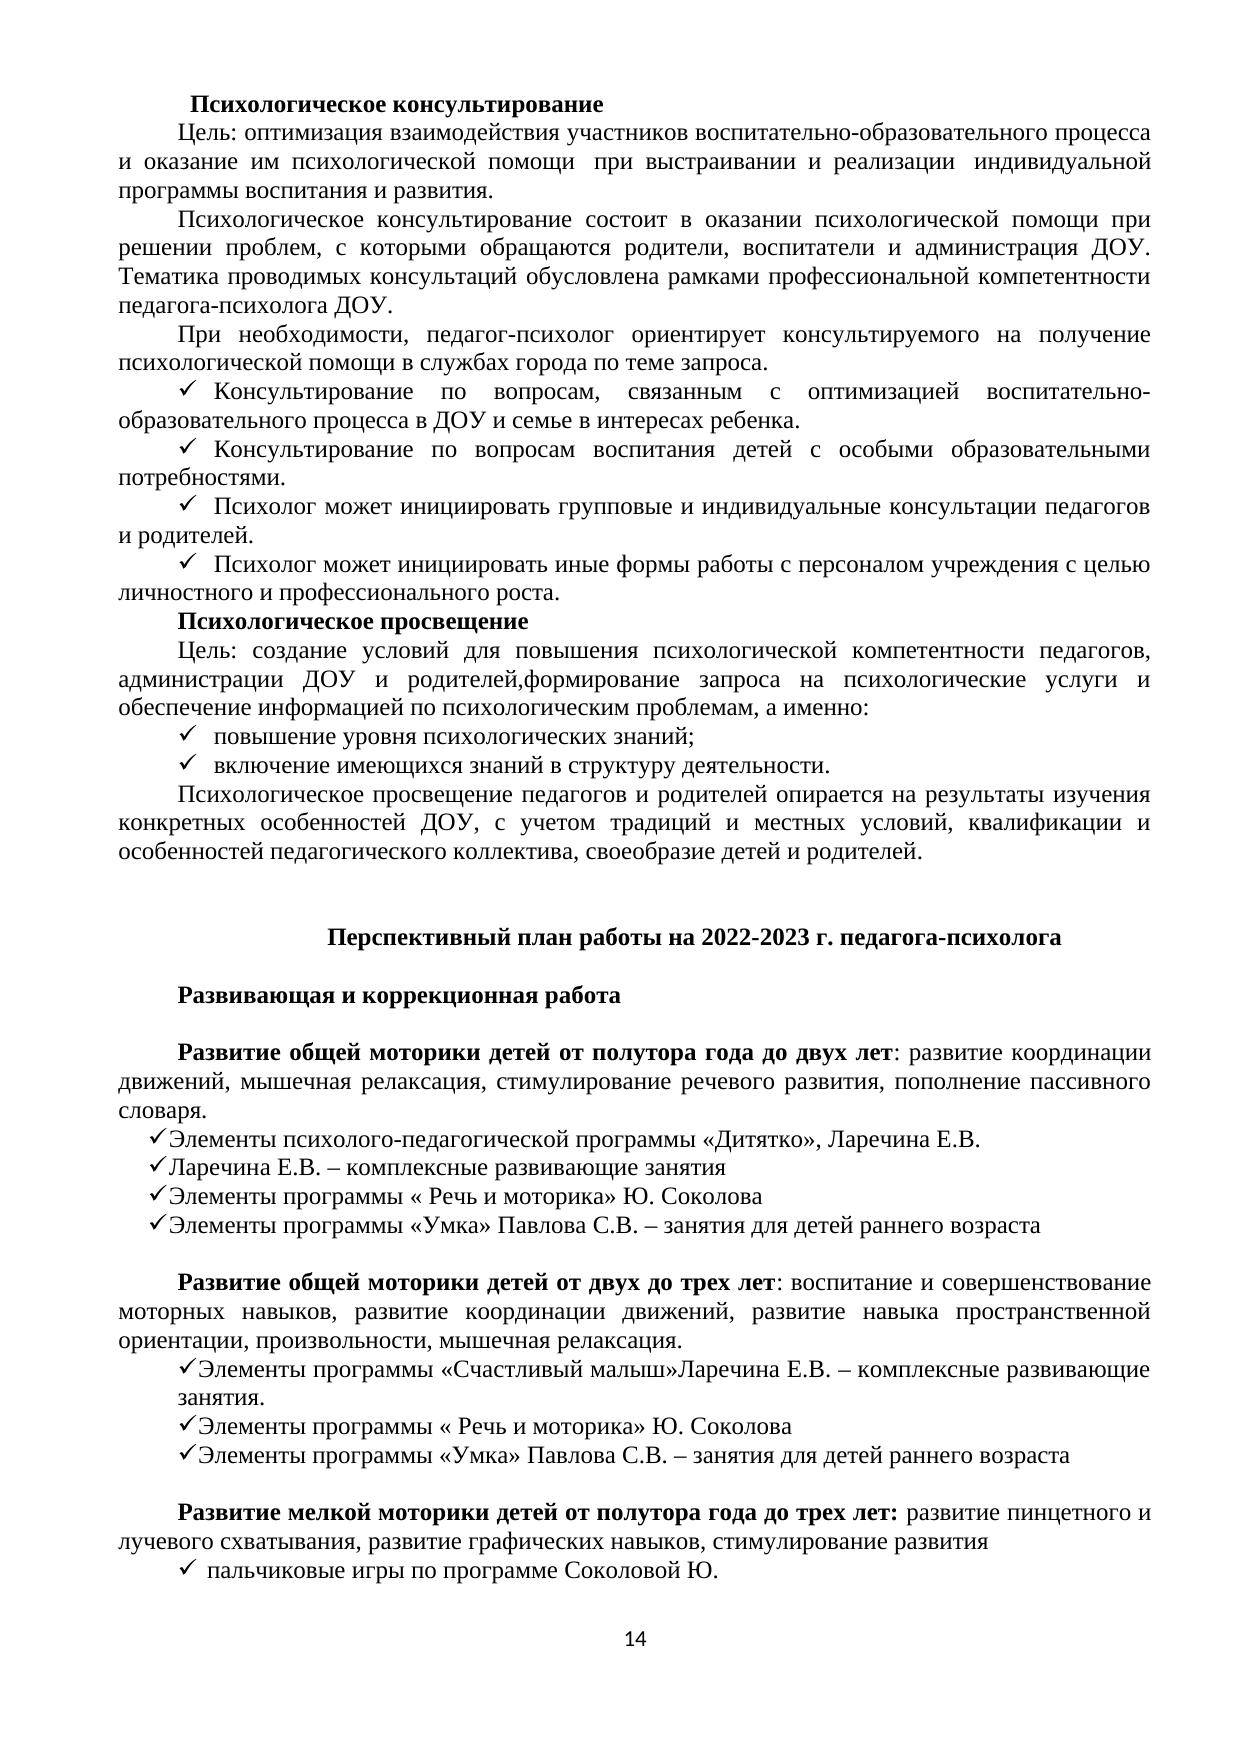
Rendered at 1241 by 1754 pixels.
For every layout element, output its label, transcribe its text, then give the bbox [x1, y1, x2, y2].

list Элементы программы «Счастливый малыш»Ларечина Е.В. – комплексные развивающие занятия. [177, 1354, 1152, 1411]
list Элементы программы «Умка» Павлова С.В. – занятия для детей раннего возраста [177, 1440, 1152, 1469]
list Психолог может инициировать иные формы работы с персоналом учреждения с целью личностного и профессионального роста. [118, 549, 1152, 606]
list Консультирование по вопросам, связанным с оптимизацией воспитательно-образовательного процесса в ДОУ и семье в интересах ребенка. [118, 376, 1152, 434]
list включение имеющихся знаний в структуру деятельности. [177, 750, 1152, 779]
text Психологическое консультирование состоит в оказании психологической помощи при решении проблем, с которыми обращаются родители, воспитатели и администрация ДОУ. Тематика проводимых консультаций обусловлена рамками профессиональной компетентности педагога-психолога ДОУ. [118, 204, 1152, 319]
text Цель: создание условий для повышения психологической компетентности педагогов, администрации ДОУ и родителей,формирование запроса на психологические услуги и обеспечение информацией по психологическим проблемам, а именно: [118, 635, 1152, 721]
list Элементы программы « Речь и моторика» Ю. Соколова [177, 1411, 1152, 1440]
text Психологическое консультирование [118, 89, 1152, 117]
text При необходимости, педагог-психолог ориентирует консультируемого на получение психологической помощи в службах города по теме запроса. [118, 319, 1152, 376]
list пальчиковые игры по программе Соколовой Ю. [148, 1555, 1152, 1584]
list Элементы программы « Речь и моторика» Ю. Соколова [118, 1181, 1152, 1210]
list Элементы психолого-педагогической программы «Дитятко», Ларечина Е.В. [118, 1124, 1152, 1152]
text Психологическое просвещение [118, 606, 1152, 635]
text Психологическое просвещение педагогов и родителей опирается на результаты изучения конкретных особенностей ДОУ, с учетом традиций и местных условий, квалификации и особенностей педагогического коллектива, своеобразие детей и родителей. [118, 779, 1152, 865]
list Элементы программы «Умка» Павлова С.В. – занятия для детей раннего возраста [118, 1210, 1152, 1239]
list повышение уровня психологических знаний; [177, 721, 1152, 750]
text Цель: оптимизация взаимодействия участников воспитательно-образовательного процесса и оказание им психологической помощи при выстраивании и реализации индивидуальной программы воспитания и развития. [118, 117, 1152, 204]
list Психолог может инициировать групповые и индивидуальные консультации педагогов и родителей. [118, 491, 1152, 549]
text Развитие мелкой моторики детей от полутора года до трех лет: развитие пинцетного и лучевого схватывания, развитие графических навыков, стимулирование развития [118, 1497, 1152, 1555]
list Консультирование по вопросам воспитания детей с особыми образовательными потребностями. [118, 434, 1152, 491]
text Развитие общей моторики детей от полутора года до двух лет: развитие координации движений, мышечная релаксация, стимулирование речевого развития, пополнение пассивного словаря. [118, 1037, 1152, 1124]
list Перспективный план работы на 2022-2023 г. педагога-психолога [237, 922, 1152, 951]
text Развитие общей моторики детей от двух до трех лет: воспитание и совершенствование моторных навыков, развитие координации движений, развитие навыка пространственной ориентации, произвольности, мышечная релаксация. [118, 1267, 1152, 1354]
text Развивающая и коррекционная работа [118, 980, 1152, 1009]
list Ларечина Е.В. – комплексные развивающие занятия [118, 1152, 1152, 1181]
